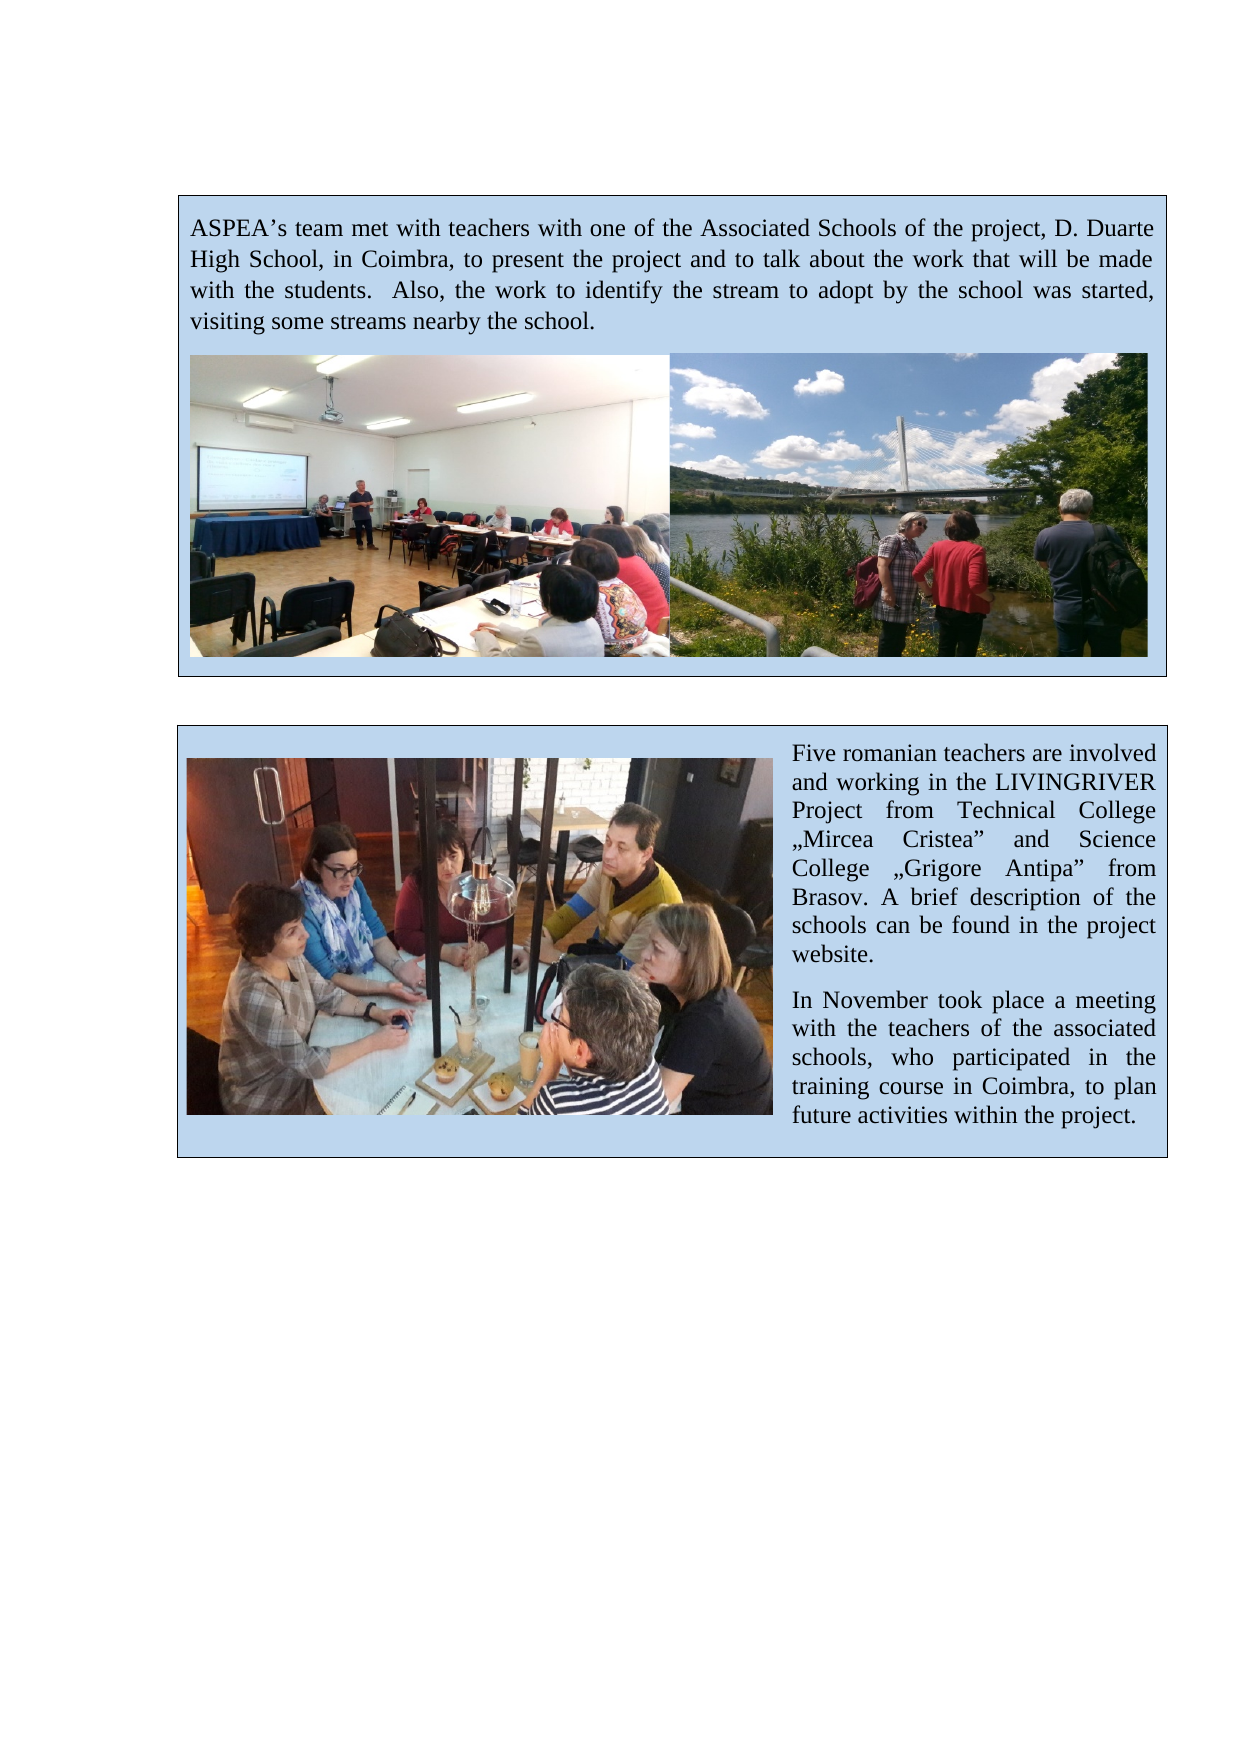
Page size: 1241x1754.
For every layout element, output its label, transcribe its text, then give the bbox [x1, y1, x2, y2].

picture [190, 353, 1148, 657]
table_header Five romanian teachers are involved and working in the LIVINGRIVER Project from Technical College „Mircea Cristea” and Science College „Grigore Antipa” from Brasov. A brief description of the schools can be found in the project website. In November took place a meeting with the teachers of the associated schools, who participated in the training course in Coimbra, to plan future activities within the project. [178, 726, 1167, 1157]
picture [186, 758, 773, 1115]
table_header ASPEA’s team met with teachers with one of the Associated Schools of the project, D. Duarte High School, in Coimbra, to present the project and to talk about the work that will be made with the students. Also, the work to identify the stream to adopt by the school was started, visiting some streams nearby the school. [179, 196, 1166, 676]
